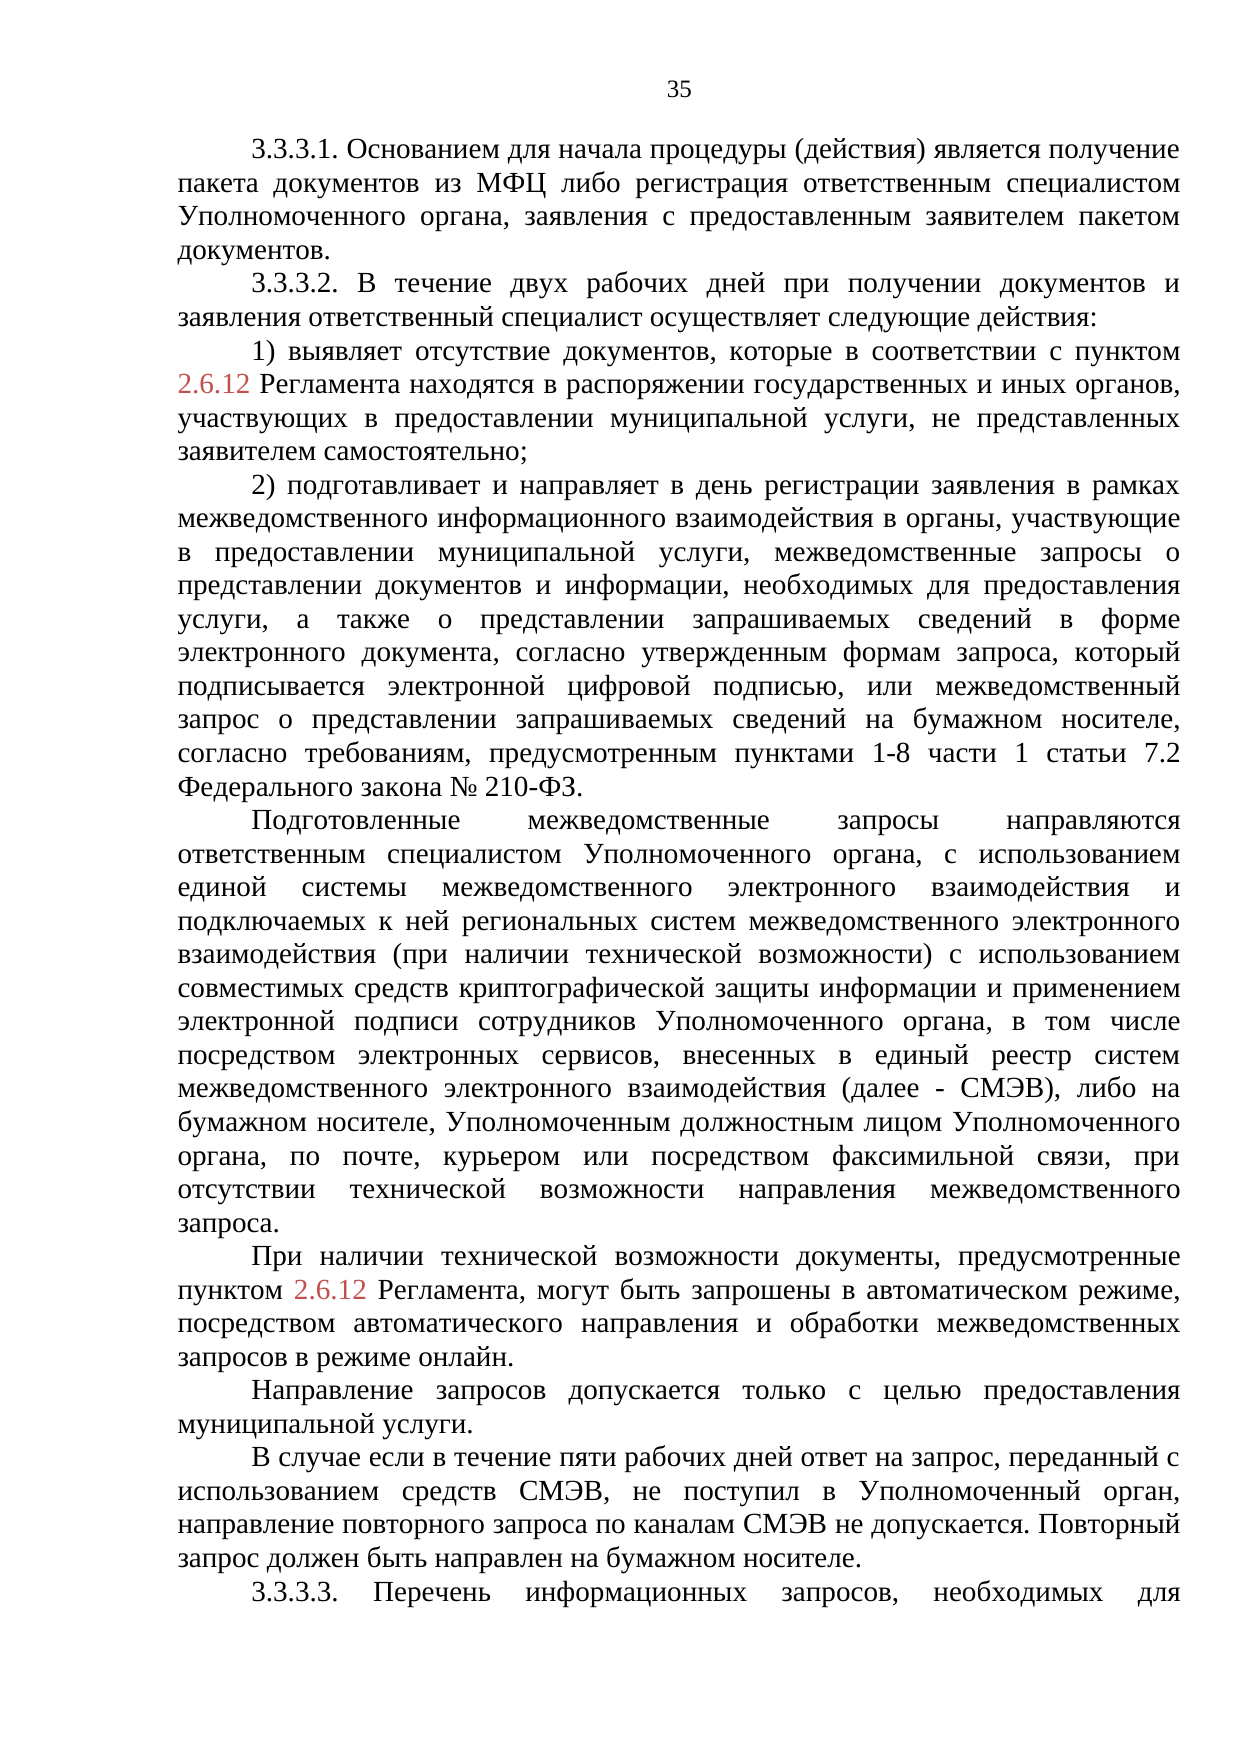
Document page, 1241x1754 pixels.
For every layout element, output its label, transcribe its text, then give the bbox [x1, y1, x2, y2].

text 3.3.3.1. Основанием для начала процедуры (действия) является получение пакета документов из МФЦ либо регистрация ответственным специалистом Уполномоченного органа, заявления с предоставленным заявителем пакетом документов. [177, 131, 1181, 266]
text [177, 1574, 1181, 1607]
text При наличии технической возможности документы, предусмотренные пунктом 2.6.12 Регламента, могут быть запрошены в автоматическом режиме, посредством автоматического направления и обработки межведомственных запросов в режиме онлайн. [177, 1238, 1181, 1372]
text 2) подготавливает и направляет в день регистрации заявления в рамках межведомственного информационного взаимодействия в органы, участвующие в предоставлении муниципальной услуги, межведомственные запросы о представлении документов и информации, необходимых для предоставления услуги, а также о представлении запрашиваемых сведений в форме электронного документа, согласно утвержденным формам запроса, который подписывается электронной цифровой подписью, или межведомственный запрос о представлении запрашиваемых сведений на бумажном носителе, согласно требованиям, предусмотренным пунктами 1-8 части 1 статьи 7.2 Федерального закона № 210-ФЗ. [177, 467, 1181, 802]
text 3.3.3.2. В течение двух рабочих дней при получении документов и заявления ответственный специалист осуществляет следующие действия: [177, 266, 1181, 333]
text Подготовленные межведомственные запросы направляются ответственным специалистом Уполномоченного органа, с использованием единой системы межведомственного электронного взаимодействия и подключаемых к ней региональных систем межведомственного электронного взаимодействия (при наличии технической возможности) с использованием совместимых средств криптографической защиты информации и применением электронной подписи сотрудников Уполномоченного органа, в том числе посредством электронных сервисов, внесенных в единый реестр систем межведомственного электронного взаимодействия (далее - СМЭВ), либо на бумажном носителе, Уполномоченным должностным лицом Уполномоченного органа, по почте, курьером или посредством факсимильной связи, при отсутствии технической возможности направления межведомственного запроса. [177, 802, 1181, 1238]
text В случае если в течение пяти рабочих дней ответ на запрос, переданный с использованием средств СМЭВ, не поступил в Уполномоченный орган, направление повторного запроса по каналам СМЭВ не допускается. Повторный запрос должен быть направлен на бумажном носителе. [177, 1439, 1181, 1574]
text 1) выявляет отсутствие документов, которые в соответствии с пунктом 2.6.12 Регламента находятся в распоряжении государственных и иных органов, участвующих в предоставлении муниципальной услуги, не представленных заявителем самостоятельно; [177, 333, 1181, 467]
text Направление запросов допускается только с целью предоставления муниципальной услуги. [177, 1372, 1181, 1439]
